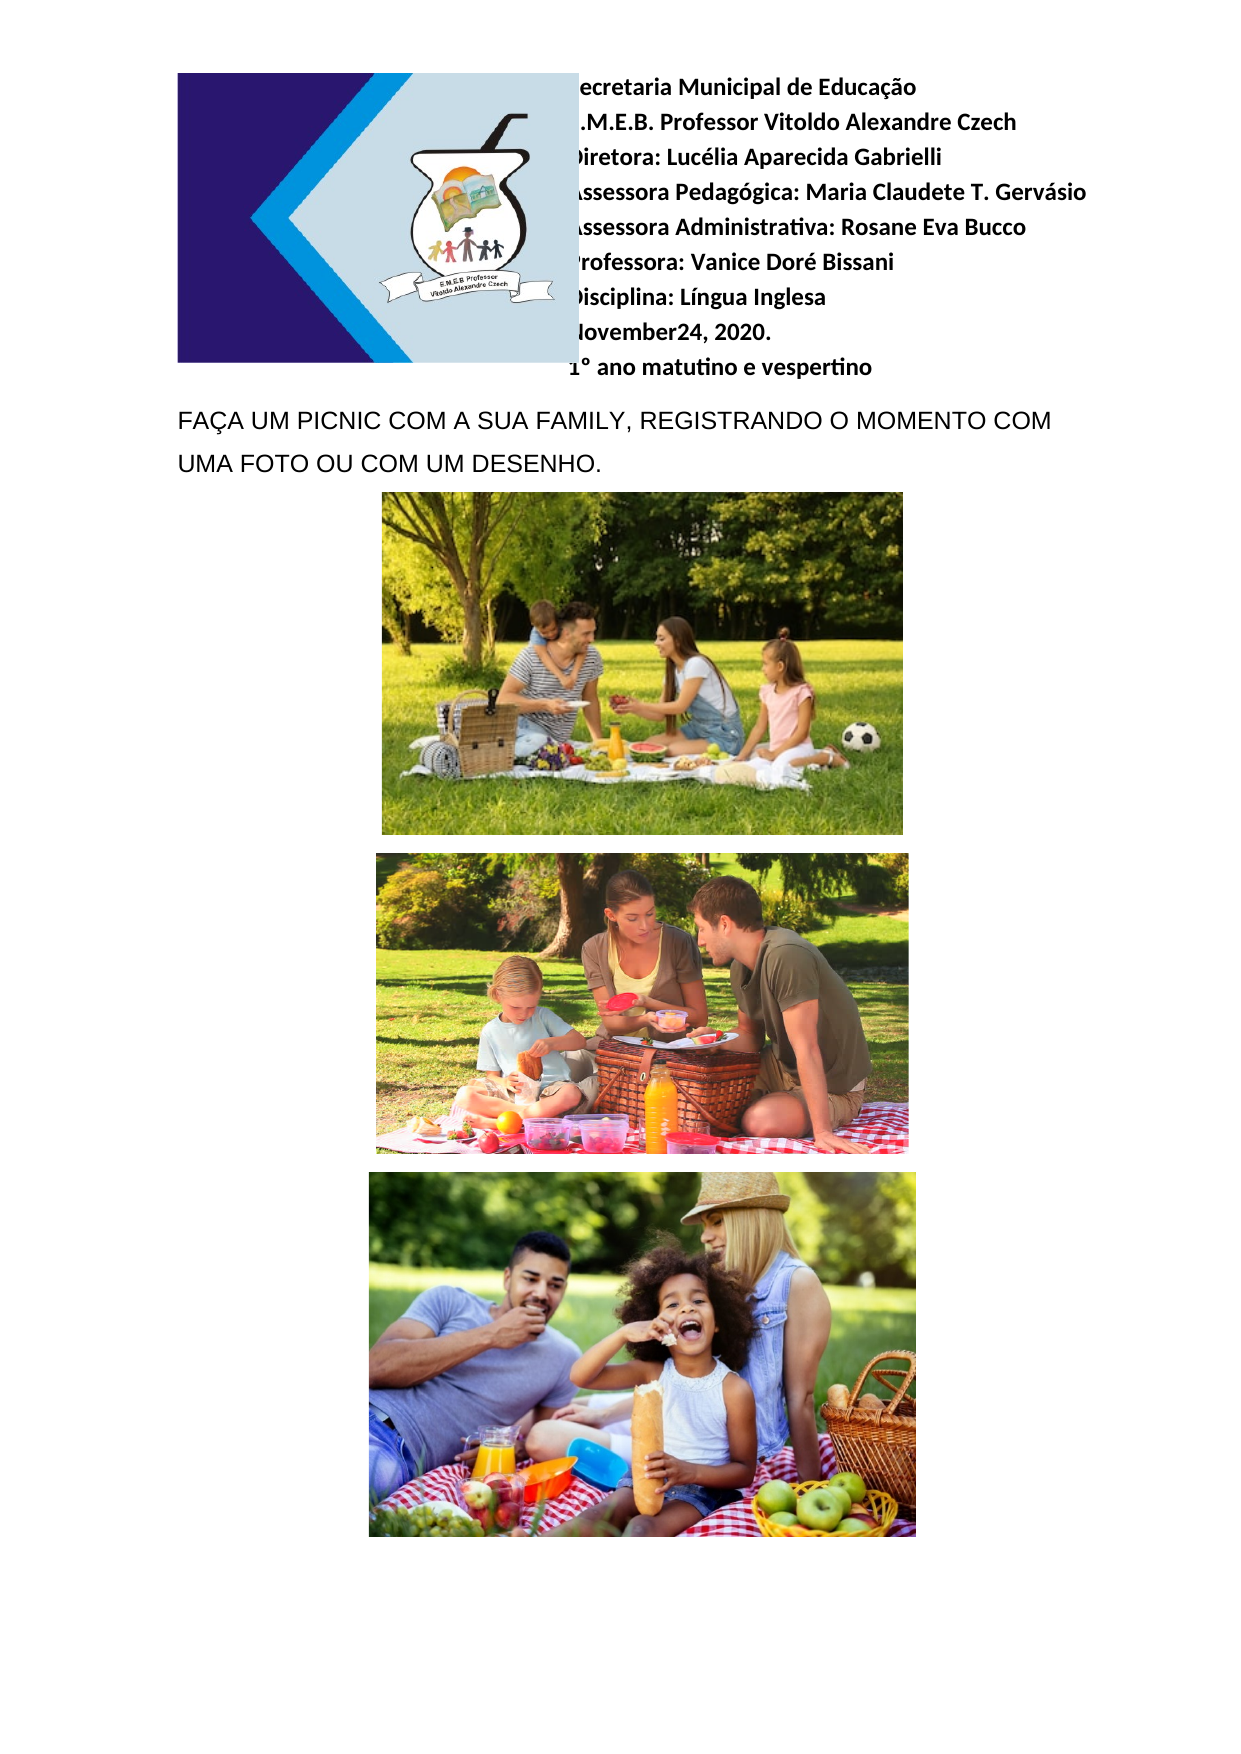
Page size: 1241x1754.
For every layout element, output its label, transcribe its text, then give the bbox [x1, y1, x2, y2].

text FAÇA UM PICNIC COM A SUA FAMILY, REGISTRANDO O MOMENTO COM UMA FOTO OU COM UM DESENHO. [177, 406, 1107, 478]
picture [381, 492, 903, 835]
picture [289, 73, 579, 363]
picture [368, 1172, 916, 1537]
picture [376, 853, 909, 1154]
picture [177, 73, 377, 363]
